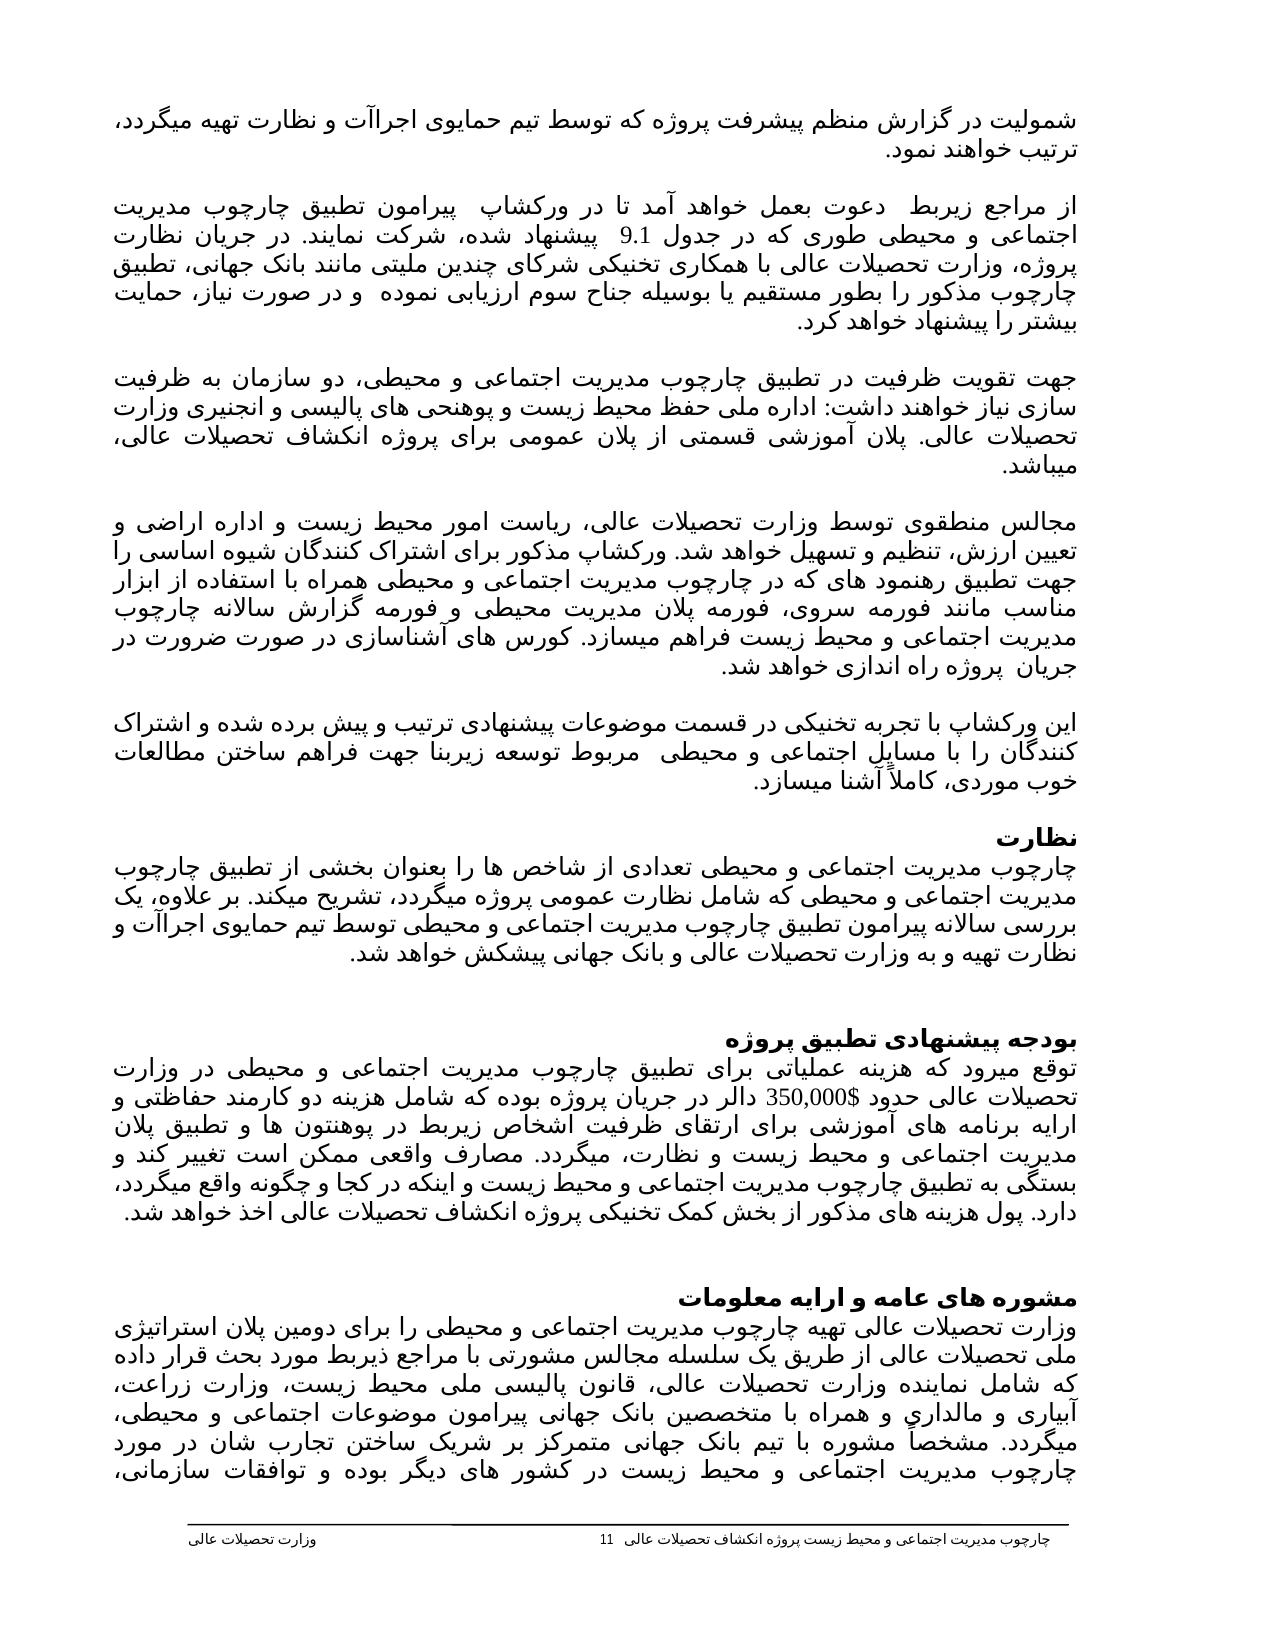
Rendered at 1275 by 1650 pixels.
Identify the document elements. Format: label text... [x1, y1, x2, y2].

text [112, 105, 1078, 162]
text چارچوب مدیریت اجتماعی و محیطی تعدادی از شاخص ها را بعنوان بخشی از تطبیق چارچوب مدیریت اجتماعی و محیطی که شامل نظارت عمومی پروژه میگردد، تشریح میکند. بر علاوه، یک بررسی سالانه پیرامون تطبیق چارچوب مدیریت اجتماعی و محیطی توسط تیم حمایوی اجراآت و نظارت تهیه و به وزارت تحصیلات عالی و بانک جهانی پیشکش خواهد شد. [112, 852, 1078, 967]
text بودجه پیشنهادی تطبیق پروژه [112, 1024, 1078, 1053]
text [112, 1312, 1078, 1484]
text این ورکشاپ با تجربه تخنیکی در قسمت موضوعات پیشنهادی ترتیب و پیش برده شده و اشتراک کنندگان را با مسایل اجتماعی و محیطی مربوط توسعه زیربنا جهت فراهم ساختن مطالعات خوب موردی، کاملاً آشنا میسازد. [112, 708, 1078, 794]
text توقع میرود که هزینه عملیاتی برای تطبیق چارچوب مدیریت اجتماعی و محیطی در وزارت تحصیلات عالی حدود $350,000 دالر در جریان پروژه بوده که شامل هزینه دو کارمند حفاظتی و ارایه برنامه های آموزشی برای ارتقای ظرفیت اشخاص زیربط در پوهنتون ها و تطبیق پلان مدیریت اجتماعی و محیط زیست و نظارت، میگردد. مصارف واقعی ممکن است تغییر کند و بستگی به تطبیق چارچوب مدیریت اجتماعی و محیط زیست و اینکه در کجا و چگونه واقع میگردد، دارد. پول هزینه های مذکور از بخش کمک تخنیکی پروژه انکشاف تحصیلات عالی اخذ خواهد شد. [112, 1053, 1078, 1226]
text مجالس منطقوی توسط وزارت تحصیلات عالی، ریاست امور محیط زیست و اداره اراضی و تعیین ارزش، تنظیم و تسهیل خواهد شد. ورکشاپ مذکور برای اشتراک کنندگان شیوه اساسی را جهت تطبیق رهنمود های که در چارچوب مدیریت اجتماعی و محیطی همراه با استفاده از ابزار مناسب مانند فورمه سروی، فورمه پلان مدیریت محیطی و فورمه گزارش سالانه چارچوب مدیریت اجتماعی و محیط زیست فراهم میسازد. کورس های آشناسازی در صورت ضرورت در جریان پروژه راه اندازی خواهد شد. [112, 507, 1078, 680]
text مشوره های عامه و ارایه معلومات [112, 1283, 1078, 1312]
text نظارت [112, 823, 1078, 852]
text از مراجع زیربط دعوت بعمل خواهد آمد تا در ورکشاپ پیرامون تطبیق چارچوب مدیریت اجتماعی و محیطی طوری که در جدول 9.1 پیشنهاد شده، شرکت نمایند. در جریان نظارت پروژه، وزارت تحصیلات عالی با همکاری تخنیکی شرکای چندین ملیتی مانند بانک جهانی، تطبیق چارچوب مذکور را بطور مستقیم یا بوسیله جناح سوم ارزیابی نموده و در صورت نیاز، حمایت بیشتر را پیشنهاد خواهد کرد. [112, 191, 1078, 335]
text جهت تقویت ظرفیت در تطبیق چارچوب مدیریت اجتماعی و محیطی، دو سازمان به ظرفیت سازی نیاز خواهند داشت: اداره ملی حفظ محیط زیست و پوهنحی های پالیسی و انجنیری وزارت تحصیلات عالی. پلان آموزشی قسمتی از پلان عمومی برای پروژه انکشاف تحصیلات عالی، میباشد. [112, 363, 1078, 478]
